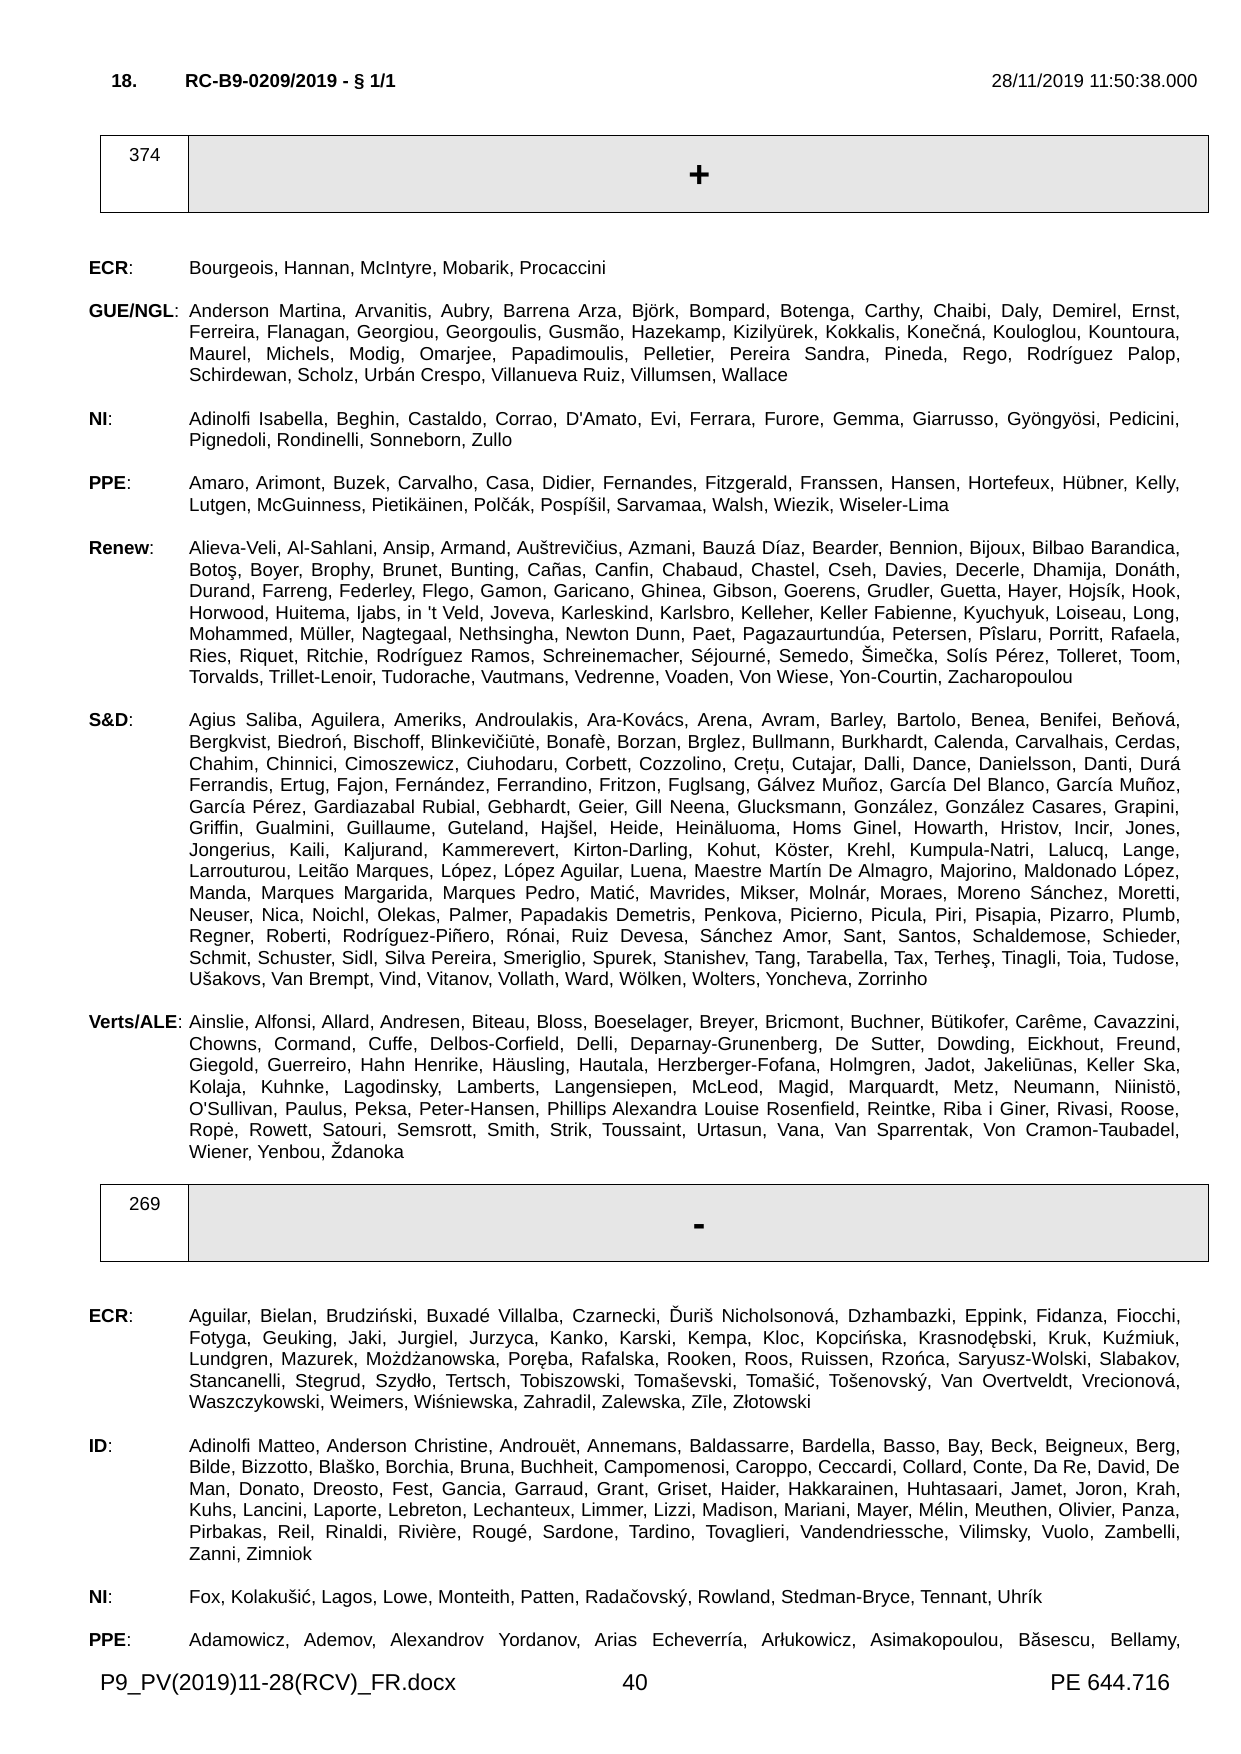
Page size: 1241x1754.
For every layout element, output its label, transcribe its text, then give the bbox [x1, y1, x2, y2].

text ID: Adinolfi Matteo, Anderson Christine, Androuët, Annemans, Baldassarre, Bardella, Basso, Bay, Beck, Beigneux, Berg, Bilde, Bizzotto, Blaško, Borchia, Bruna, Buchheit, Campomenosi, Caroppo, Ceccardi, Collard, Conte, Da Re, David, De Man, Donato, Dreosto, Fest, Gancia, Garraud, Grant, Griset, Haider, Hakkarainen, Huhtasaari, Jamet, Joron, Krah, Kuhs, Lancini, Laporte, Lebreton, Lechanteux, Limmer, Lizzi, Madison, Mariani, Mayer, Mélin, Meuthen, Olivier, Panza, Pirbakas, Reil, Rinaldi, Rivière, Rougé, Sardone, Tardino, Tovaglieri, Vandendriessche, Vilimsky, Vuolo, Zambelli, Zanni, Zimniok [88, 1434, 1181, 1564]
text GUE/NGL: Anderson Martina, Arvanitis, Aubry, Barrena Arza, Björk, Bompard, Botenga, Carthy, Chaibi, Daly, Demirel, Ernst, Ferreira, Flanagan, Georgiou, Georgoulis, Gusmão, Hazekamp, Kizilyürek, Kokkalis, Konečná, Kouloglou, Kountoura, Maurel, Michels, Modig, Omarjee, Papadimoulis, Pelletier, Pereira Sandra, Pineda, Rego, Rodríguez Palop, Schirdewan, Scholz, Urbán Crespo, Villanueva Ruiz, Villumsen, Wallace [88, 299, 1181, 386]
text ECR: Aguilar, Bielan, Brudziński, Buxadé Villalba, Czarnecki, Ďuriš Nicholsonová, Dzhambazki, Eppink, Fidanza, Fiocchi, Fotyga, Geuking, Jaki, Jurgiel, Jurzyca, Kanko, Karski, Kempa, Kloc, Kopcińska, Krasnodębski, Kruk, Kuźmiuk, Lundgren, Mazurek, Możdżanowska, Poręba, Rafalska, Rooken, Roos, Ruissen, Rzońca, Saryusz-Wolski, Slabakov, Stancanelli, Stegrud, Szydło, Tertsch, Tobiszowski, Tomaševski, Tomašić, Tošenovský, Van Overtveldt, Vrecionová, Waszczykowski, Weimers, Wiśniewska, Zahradil, Zalewska, Zīle, Złotowski [88, 1305, 1181, 1413]
text ECR: Bourgeois, Hannan, McIntyre, Mobarik, Procaccini [88, 256, 1181, 278]
table_header - [189, 1185, 1208, 1261]
text NI: Fox, Kolakušić, Lagos, Lowe, Monteith, Patten, Radačovský, Rowland, Stedman-Bryce, Tennant, Uhrík [88, 1585, 1181, 1607]
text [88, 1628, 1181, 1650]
text Verts/ALE: Ainslie, Alfonsi, Allard, Andresen, Biteau, Bloss, Boeselager, Breyer, Bricmont, Buchner, Bütikofer, Carême, Cavazzini, Chowns, Cormand, Cuffe, Delbos-Corfield, Delli, Deparnay-Grunenberg, De Sutter, Dowding, Eickhout, Freund, Giegold, Guerreiro, Hahn Henrike, Häusling, Hautala, Herzberger-Fofana, Holmgren, Jadot, Jakeliūnas, Keller Ska, Kolaja, Kuhnke, Lagodinsky, Lamberts, Langensiepen, McLeod, Magid, Marquardt, Metz, Neumann, Niinistö, O'Sullivan, Paulus, Peksa, Peter-Hansen, Phillips Alexandra Louise Rosenfield, Reintke, Riba i Giner, Rivasi, Roose, Ropė, Rowett, Satouri, Semsrott, Smith, Strik, Toussaint, Urtasun, Vana, Van Sparrentak, Von Cramon-Taubadel, Wiener, Yenbou, Ždanoka [88, 1011, 1181, 1162]
text Renew: Alieva-Veli, Al-Sahlani, Ansip, Armand, Auštrevičius, Azmani, Bauzá Díaz, Bearder, Bennion, Bijoux, Bilbao Barandica, Botoş, Boyer, Brophy, Brunet, Bunting, Cañas, Canfin, Chabaud, Chastel, Cseh, Davies, Decerle, Dhamija, Donáth, Durand, Farreng, Federley, Flego, Gamon, Garicano, Ghinea, Gibson, Goerens, Grudler, Guetta, Hayer, Hojsík, Hook, Horwood, Huitema, Ijabs, in 't Veld, Joveva, Karleskind, Karlsbro, Kelleher, Keller Fabienne, Kyuchyuk, Loiseau, Long, Mohammed, Müller, Nagtegaal, Nethsingha, Newton Dunn, Paet, Pagazaurtundúa, Petersen, Pîslaru, Porritt, Rafaela, Ries, Riquet, Ritchie, Rodríguez Ramos, Schreinemacher, Séjourné, Semedo, Šimečka, Solís Pérez, Tolleret, Toom, Torvalds, Trillet-Lenoir, Tudorache, Vautmans, Vedrenne, Voaden, Von Wiese, Yon-Courtin, Zacharopoulou [88, 537, 1181, 688]
table_header 269 [101, 1185, 188, 1261]
table_header 374 [101, 136, 188, 212]
text PPE: Amaro, Arimont, Buzek, Carvalho, Casa, Didier, Fernandes, Fitzgerald, Franssen, Hansen, Hortefeux, Hübner, Kelly, Lutgen, McGuinness, Pietikäinen, Polčák, Pospíšil, Sarvamaa, Walsh, Wiezik, Wiseler-Lima [88, 472, 1181, 515]
text S&D: Agius Saliba, Aguilera, Ameriks, Androulakis, Ara-Kovács, Arena, Avram, Barley, Bartolo, Benea, Benifei, Beňová, Bergkvist, Biedroń, Bischoff, Blinkevičiūtė, Bonafè, Borzan, Brglez, Bullmann, Burkhardt, Calenda, Carvalhais, Cerdas, Chahim, Chinnici, Cimoszewicz, Ciuhodaru, Corbett, Cozzolino, Crețu, Cutajar, Dalli, Dance, Danielsson, Danti, Durá Ferrandis, Ertug, Fajon, Fernández, Ferrandino, Fritzon, Fuglsang, Gálvez Muñoz, García Del Blanco, García Muñoz, García Pérez, Gardiazabal Rubial, Gebhardt, Geier, Gill Neena, Glucksmann, González, González Casares, Grapini, Griffin, Gualmini, Guillaume, Guteland, Hajšel, Heide, Heinäluoma, Homs Ginel, Howarth, Hristov, Incir, Jones, Jongerius, Kaili, Kaljurand, Kammerevert, Kirton-Darling, Kohut, Köster, Krehl, Kumpula-Natri, Lalucq, Lange, Larrouturou, Leitão Marques, López, López Aguilar, Luena, Maestre Martín De Almagro, Majorino, Maldonado López, Manda, Marques Margarida, Marques Pedro, Matić, Mavrides, Mikser, Molnár, Moraes, Moreno Sánchez, Moretti, Neuser, Nica, Noichl, Olekas, Palmer, Papadakis Demetris, Penkova, Picierno, Picula, Piri, Pisapia, Pizarro, Plumb, Regner, Roberti, Rodríguez-Piñero, Rónai, Ruiz Devesa, Sánchez Amor, Sant, Santos, Schaldemose, Schieder, Schmit, Schuster, Sidl, Silva Pereira, Smeriglio, Spurek, Stanishev, Tang, Tarabella, Tax, Terheş, Tinagli, Toia, Tudose, Ušakovs, Van Brempt, Vind, Vitanov, Vollath, Ward, Wölken, Wolters, Yoncheva, Zorrinho [88, 709, 1181, 989]
text NI: Adinolfi Isabella, Beghin, Castaldo, Corrao, D'Amato, Evi, Ferrara, Furore, Gemma, Giarrusso, Gyöngyösi, Pedicini, Pignedoli, Rondinelli, Sonneborn, Zullo [88, 407, 1181, 451]
table_header + [189, 136, 1208, 212]
table_header RC-B9-0209/2019 - § 1/1 [100, 70, 955, 92]
table_header 28/11/2019 11:50:38.000 [955, 70, 1208, 92]
